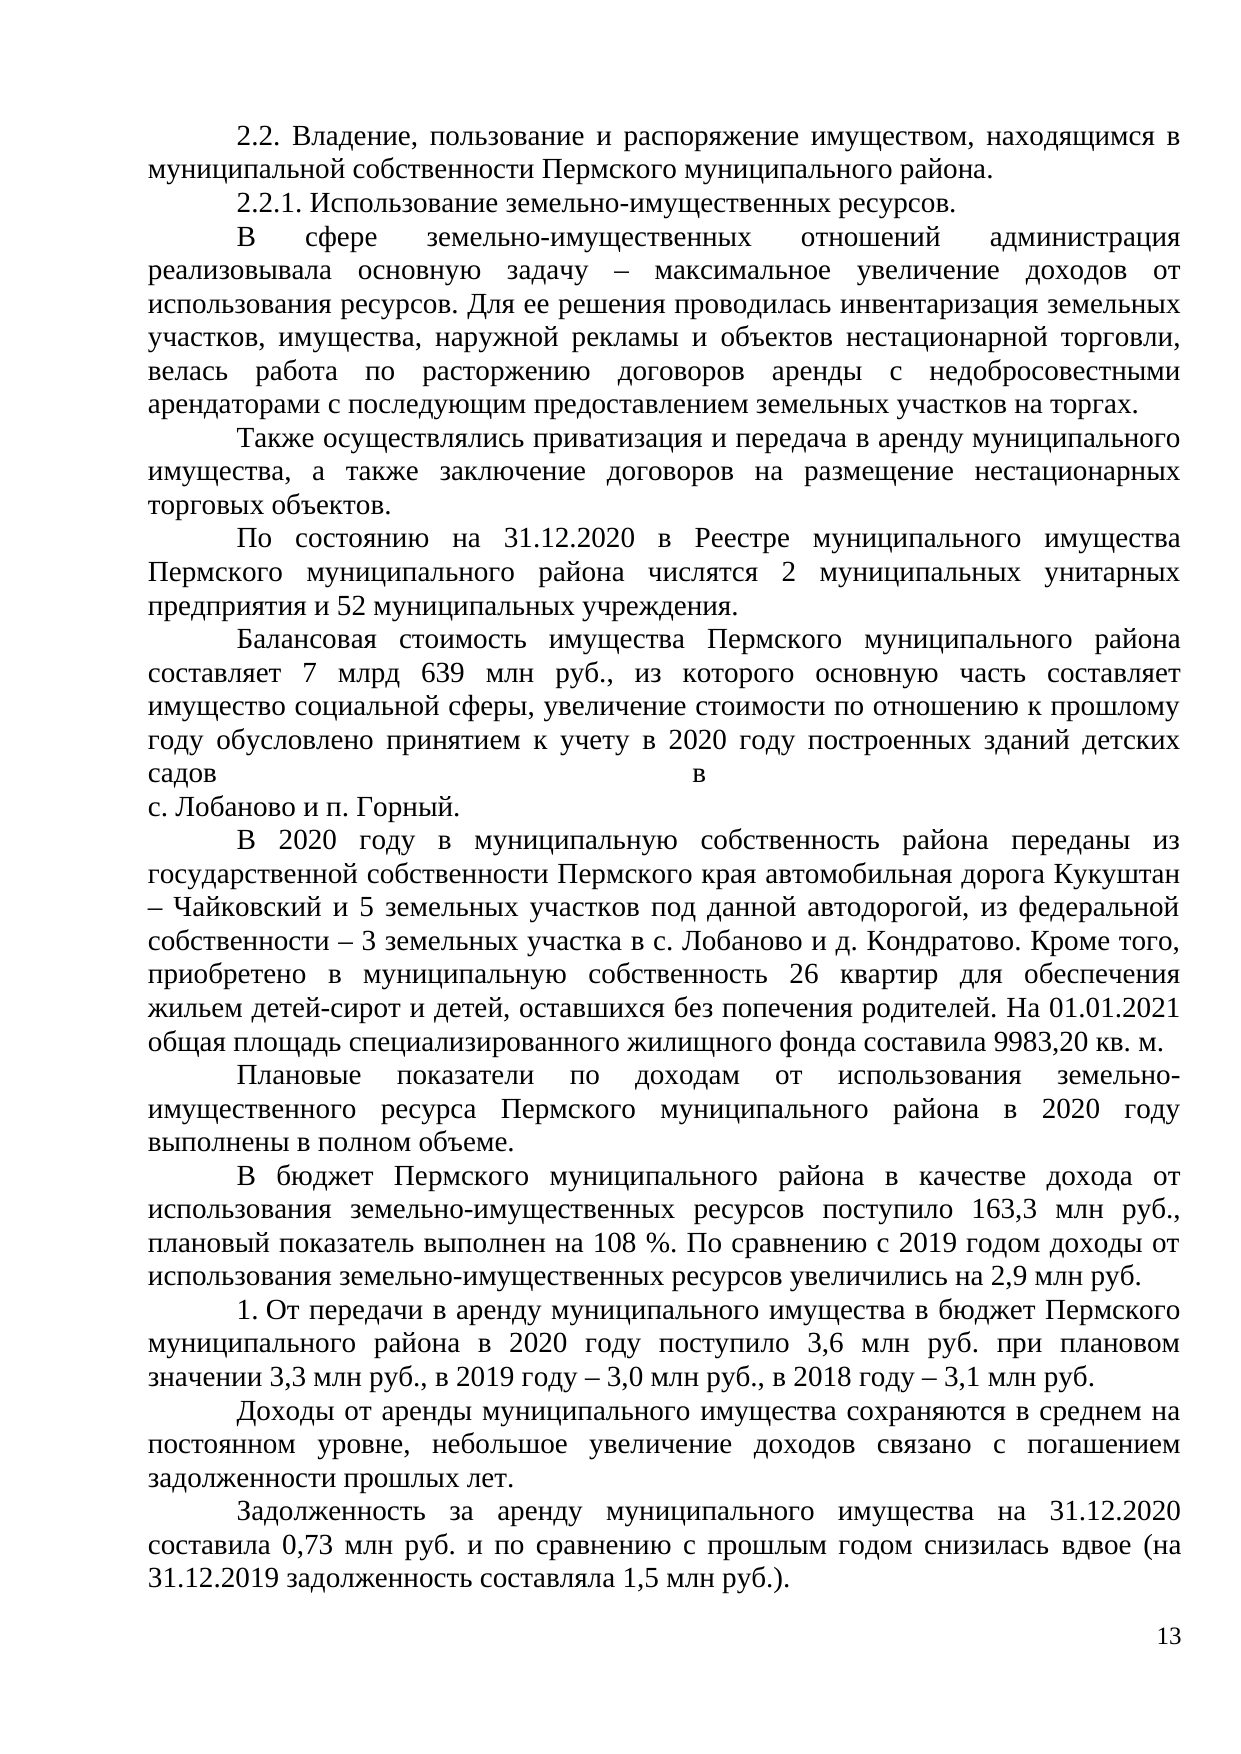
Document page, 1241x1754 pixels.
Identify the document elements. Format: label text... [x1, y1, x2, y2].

text 2.2.1. Использование земельно-имущественных ресурсов. [148, 185, 1181, 219]
text В сфере земельно-имущественных отношений администрация реализовывала основную задачу – максимальное увеличение доходов от использования ресурсов. Для ее решения проводилась инвентаризация земельных участков, имущества, наружной рекламы и объектов нестационарной торговли, велась работа по расторжению договоров аренды с недобросовестными арендаторами с последующим предоставлением земельных участков на торгах. [148, 219, 1181, 420]
text Также осуществлялись приватизация и передача в аренду муниципального имущества, а также заключение договоров на размещение нестационарных торговых объектов. [148, 420, 1181, 521]
text Задолженность за аренду муниципального имущества на 31.12.2020 составила 0,73 млн руб. и по сравнению с прошлым годом снизилась вдвое (на 31.12.2019 задолженность составляла 1,5 млн руб.). [148, 1493, 1181, 1594]
text Плановые показатели по доходам от использования земельно-имущественного ресурса Пермского муниципального района в 2020 году выполнены в полном объеме. [148, 1057, 1181, 1158]
text 2.2. Владение, пользование и распоряжение имуществом, находящимся в муниципальной собственности Пермского муниципального района. [148, 118, 1181, 185]
text По состоянию на 31.12.2020 в Реестре муниципального имущества Пермского муниципального района числятся 2 муниципальных унитарных предприятия и 52 муниципальных учреждения. [148, 521, 1181, 621]
text Балансовая стоимость имущества Пермского муниципального района составляет 7 млрд 639 млн руб., из которого основную часть составляет имущество социальной сферы, увеличение стоимости по отношению к прошлому году обусловлено принятием к учету в 2020 году построенных зданий детских садов в с. Лобаново и п. Горный. [148, 621, 1181, 822]
text В бюджет Пермского муниципального района в качестве дохода от использования земельно-имущественных ресурсов поступило 163,3 млн руб., плановый показатель выполнен на 108 %. По сравнению с 2019 годом доходы от использования земельно-имущественных ресурсов увеличились на 2,9 млн руб. [148, 1158, 1181, 1292]
text 1. От передачи в аренду муниципального имущества в бюджет Пермского муниципального района в 2020 году поступило 3,6 млн руб. при плановом значении 3,3 млн руб., в 2019 году – 3,0 млн руб., в 2018 году – 3,1 млн руб. [148, 1292, 1181, 1393]
text В 2020 году в муниципальную собственность района переданы из государственной собственности Пермского края автомобильная дорога Кукуштан – Чайковский и 5 земельных участков под данной автодорогой, из федеральной собственности – 3 земельных участка в с. Лобаново и д. Кондратово. Кроме того, приобретено в муниципальную собственность 26 квартир для обеспечения жильем детей-сирот и детей, оставшихся без попечения родителей. На 01.01.2021 общая площадь специализированного жилищного фонда составила 9983,20 кв. м. [148, 822, 1181, 1057]
text Доходы от аренды муниципального имущества сохраняются в среднем на постоянном уровне, небольшое увеличение доходов связано с погашением задолженности прошлых лет. [148, 1393, 1181, 1493]
